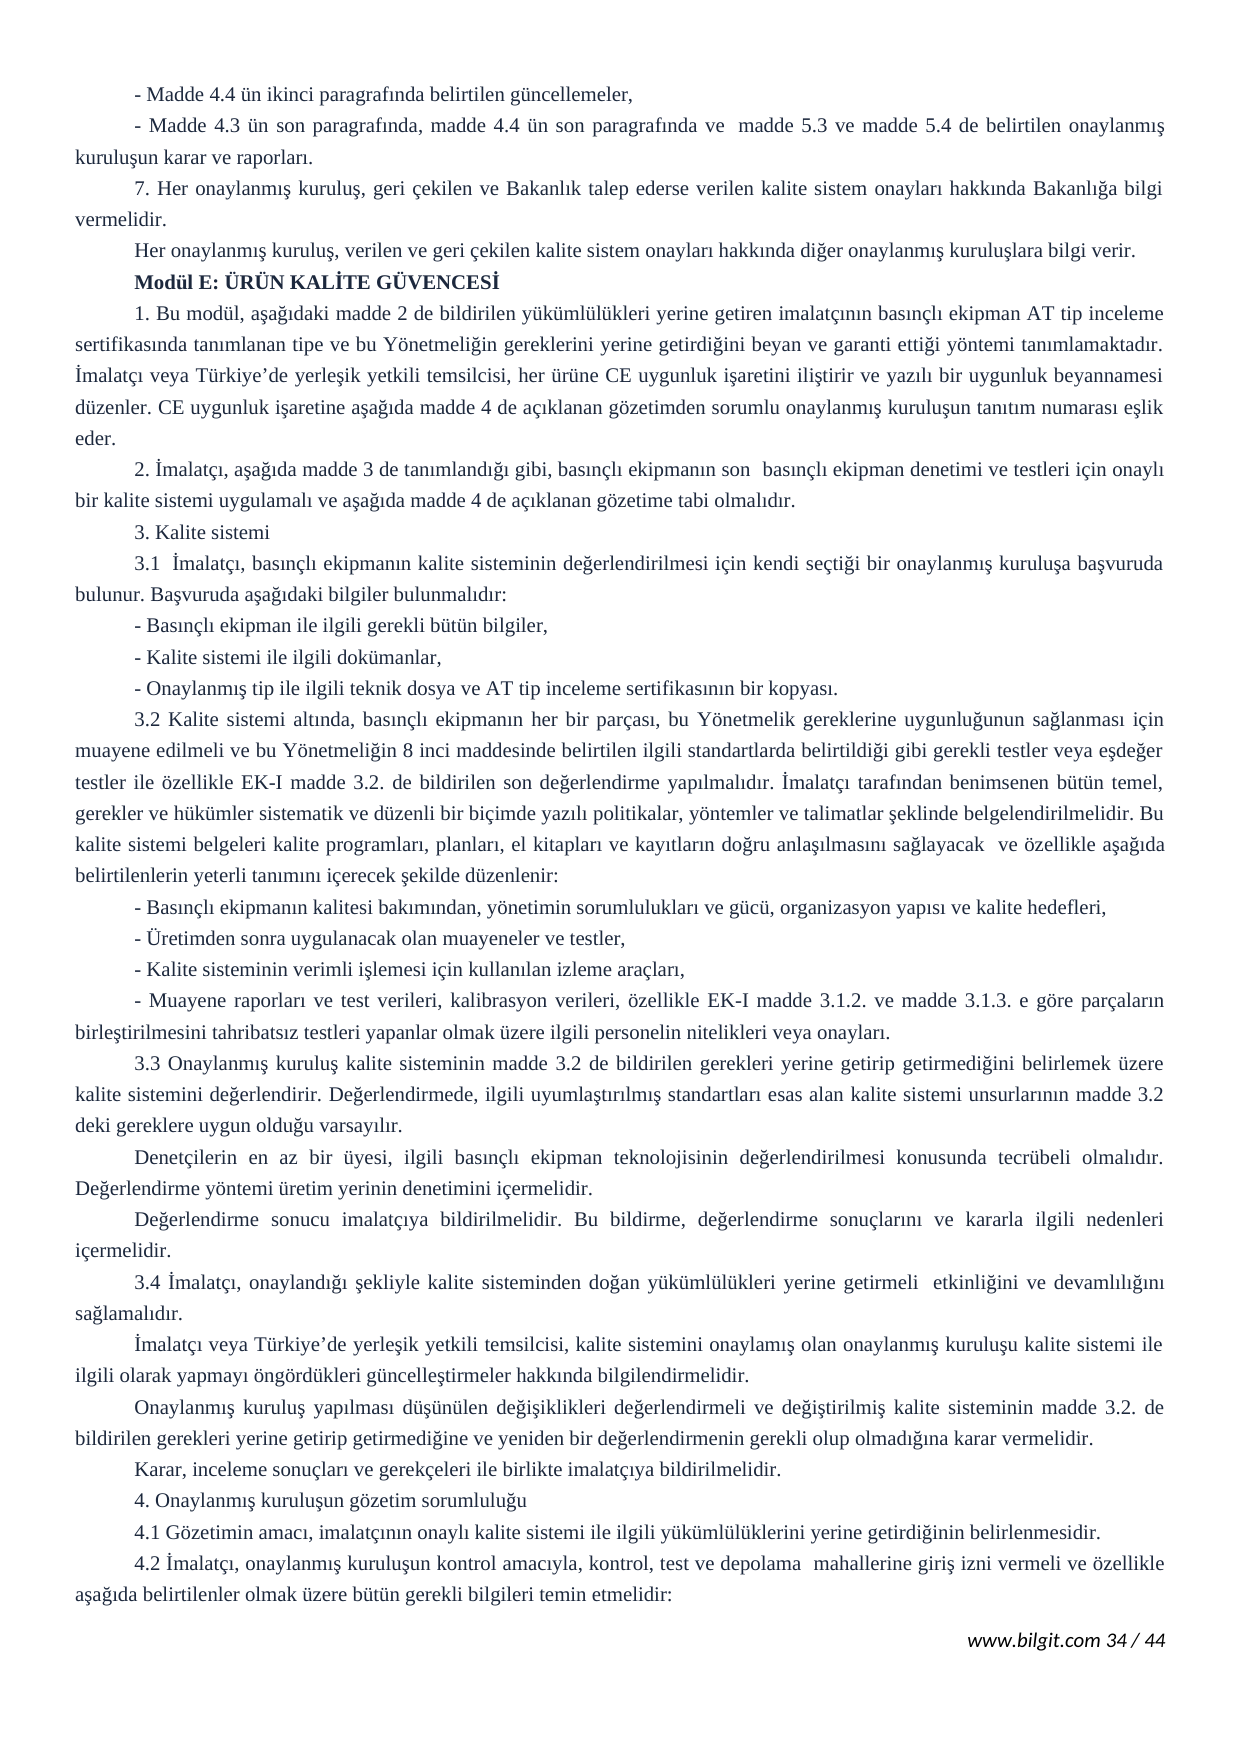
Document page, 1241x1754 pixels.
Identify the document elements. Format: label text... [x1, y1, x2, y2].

text 3. Kalite sistemi [75, 512, 1165, 544]
text - Onaylanmış tip ile ilgili teknik dosya ve AT tip inceleme sertifikasının bir kopyası. [75, 669, 1165, 700]
text - Basınçlı ekipman ile ilgili gerekli bütün bilgiler, [75, 606, 1165, 637]
text 2. İmalatçı, aşağıda madde 3 de tanımlandığı gibi, basınçlı ekipmanın son basınçlı ekipman denetimi ve testleri için onaylı bir kalite sistemi uygulamalı ve aşağıda madde 4 de açıklanan gözetime tabi olmalıdır. [75, 450, 1165, 512]
text Değerlendirme sonucu imalatçıya bildirilmelidir. Bu bildirme, değerlendirme sonuçlarını ve kararla ilgili nedenleri içermelidir. [75, 1200, 1165, 1262]
text Karar, inceleme sonuçları ve gerekçeleri ile birlikte imalatçıya bildirilmelidir. [75, 1450, 1165, 1481]
text 4. Onaylanmış kuruluşun gözetim sorumluluğu [75, 1481, 1165, 1512]
text - Üretimden sonra uygulanacak olan muayeneler ve testler, [75, 919, 1165, 950]
text - Madde 4.4 ün ikinci paragrafında belirtilen güncellemeler, [75, 75, 1165, 106]
text 1. Bu modül, aşağıdaki madde 2 de bildirilen yükümlülükleri yerine getiren imalatçının basınçlı ekipman AT tip inceleme sertifikasında tanımlanan tipe ve bu Yönetmeliğin gereklerini yerine getirdiğini beyan ve garanti ettiği yöntemi tanımlamaktadır. İmalatçı veya Türkiye’de yerleşik yetkili temsilcisi, her ürüne CE uygunluk işaretini iliştirir ve yazılı bir uygunluk beyannamesi düzenler. CE uygunluk işaretine aşağıda madde 4 de açıklanan gözetimden sorumlu onaylanmış kuruluşun tanıtım numarası eşlik eder. [75, 294, 1165, 450]
text İmalatçı veya Türkiye’de yerleşik yetkili temsilcisi, kalite sistemini onaylamış olan onaylanmış kuruluşu kalite sistemi ile ilgili olarak yapmayı öngördükleri güncelleştirmeler hakkında bilgilendirmelidir. [75, 1325, 1165, 1387]
text Her onaylanmış kuruluş, verilen ve geri çekilen kalite sistem onayları hakkında diğer onaylanmış kuruluşlara bilgi verir. [75, 231, 1165, 262]
text Modül E: ÜRÜN KALİTE GÜVENCESİ [75, 262, 1165, 294]
text Onaylanmış kuruluş yapılması düşünülen değişiklikleri değerlendirmeli ve değiştirilmiş kalite sisteminin madde 3.2. de bildirilen gerekleri yerine getirip getirmediğine ve yeniden bir değerlendirmenin gerekli olup olmadığına karar vermelidir. [75, 1387, 1165, 1450]
text Denetçilerin en az bir üyesi, ilgili basınçlı ekipman teknolojisinin değerlendirilmesi konusunda tecrübeli olmalıdır. Değerlendirme yöntemi üretim yerinin denetimini içermelidir. [75, 1137, 1165, 1200]
text 7. Her onaylanmış kuruluş, geri çekilen ve Bakanlık talep ederse verilen kalite sistem onayları hakkında Bakanlığa bilgi vermelidir. [75, 169, 1165, 231]
text 3.3 Onaylanmış kuruluş kalite sisteminin madde 3.2 de bildirilen gerekleri yerine getirip getirmediğini belirlemek üzere kalite sistemini değerlendirir. Değerlendirmede, ilgili uyumlaştırılmış standartları esas alan kalite sistemi unsurlarının madde 3.2 deki gereklere uygun olduğu varsayılır. [75, 1044, 1165, 1137]
text - Kalite sistemi ile ilgili dokümanlar, [75, 637, 1165, 669]
text - Muayene raporları ve test verileri, kalibrasyon verileri, özellikle EK-I madde 3.1.2. ve madde 3.1.3. e göre parçaların birleştirilmesini tahribatsız testleri yapanlar olmak üzere ilgili personelin nitelikleri veya onayları. [75, 981, 1165, 1044]
text 3.4 İmalatçı, onaylandığı şekliyle kalite sisteminden doğan yükümlülükleri yerine getirmeli etkinliğini ve devamlılığını sağlamalıdır. [75, 1262, 1165, 1325]
text 4.1 Gözetimin amacı, imalatçının onaylı kalite sistemi ile ilgili yükümlülüklerini yerine getirdiğinin belirlenmesidir. [75, 1512, 1165, 1544]
text 3.1 İmalatçı, basınçlı ekipmanın kalite sisteminin değerlendirilmesi için kendi seçtiği bir onaylanmış kuruluşa başvuruda bulunur. Başvuruda aşağıdaki bilgiler bulunmalıdır: [75, 544, 1165, 606]
text 4.2 İmalatçı, onaylanmış kuruluşun kontrol amacıyla, kontrol, test ve depolama mahallerine giriş izni vermeli ve özellikle aşağıda belirtilenler olmak üzere bütün gerekli bilgileri temin etmelidir: [75, 1544, 1165, 1606]
text - Basınçlı ekipmanın kalitesi bakımından, yönetimin sorumlulukları ve gücü, organizasyon yapısı ve kalite hedefleri, [75, 887, 1165, 919]
text - Kalite sisteminin verimli işlemesi için kullanılan izleme araçları, [75, 950, 1165, 981]
text - Madde 4.3 ün son paragrafında, madde 4.4 ün son paragrafında ve madde 5.3 ve madde 5.4 de belirtilen onaylanmış kuruluşun karar ve raporları. [75, 106, 1165, 169]
text 3.2 Kalite sistemi altında, basınçlı ekipmanın her bir parçası, bu Yönetmelik gereklerine uygunluğunun sağlanması için muayene edilmeli ve bu Yönetmeliğin 8 inci maddesinde belirtilen ilgili standartlarda belirtildiği gibi gerekli testler veya eşdeğer testler ile özellikle EK-I madde 3.2. de bildirilen son değerlendirme yapılmalıdır. İmalatçı tarafından benimsenen bütün temel, gerekler ve hükümler sistematik ve düzenli bir biçimde yazılı politikalar, yöntemler ve talimatlar şeklinde belgelendirilmelidir. Bu kalite sistemi belgeleri kalite programları, planları, el kitapları ve kayıtların doğru anlaşılmasını sağlayacak ve özellikle aşağıda belirtilenlerin yeterli tanımını içerecek şekilde düzenlenir: [75, 700, 1165, 887]
